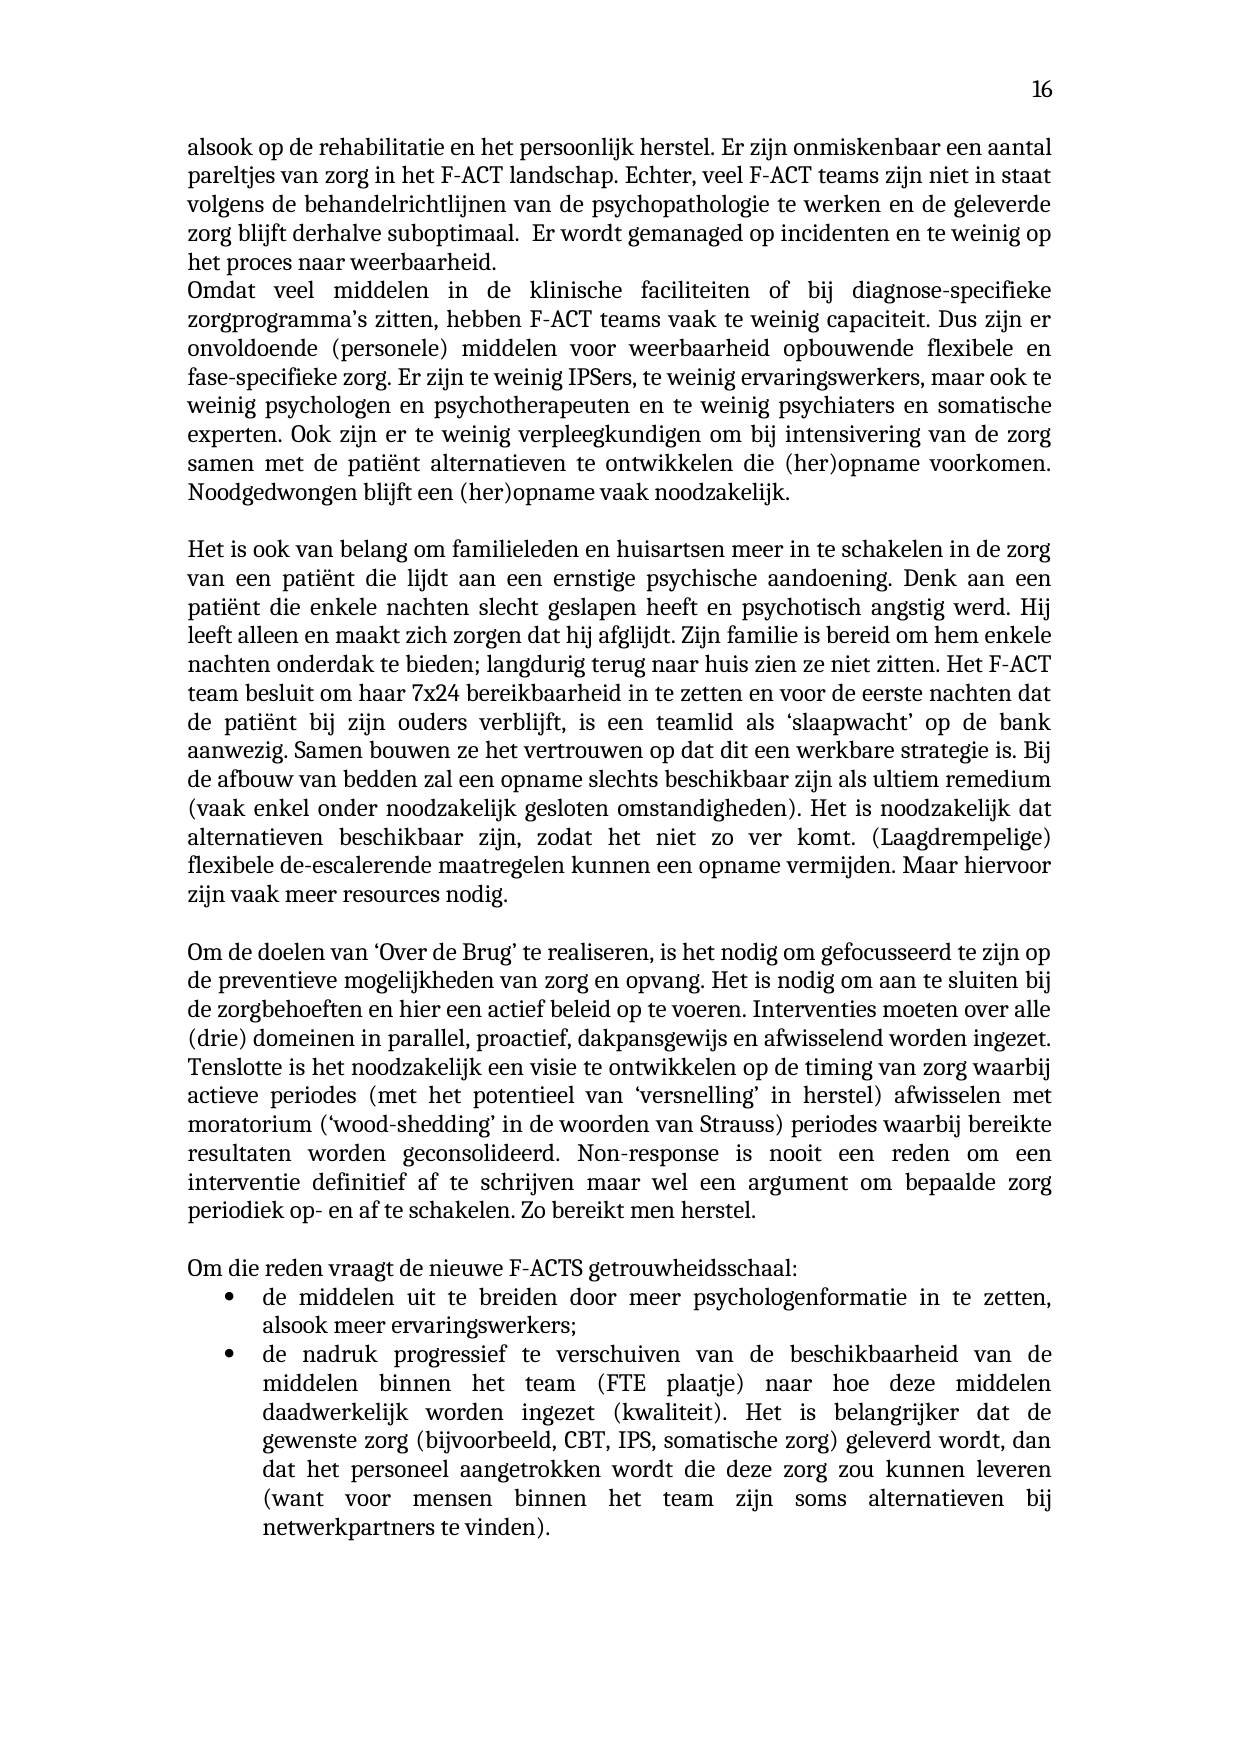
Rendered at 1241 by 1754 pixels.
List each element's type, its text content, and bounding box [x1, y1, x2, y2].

text Het is ook van belang om familieleden en huisartsen meer in te schakelen in de zorg van een patiënt die lijdt aan een ernstige psychische aandoening. Denk aan een patiënt die enkele nachten slecht geslapen heeft en psychotisch angstig werd. Hij leeft alleen en maakt zich zorgen dat hij afglijdt. Zijn familie is bereid om hem enkele nachten onderdak te bieden; langdurig terug naar huis zien ze niet zitten. Het F-ACT team besluit om haar 7x24 bereikbaarheid in te zetten en voor de eerste nachten dat de patiënt bij zijn ouders verblijft, is een teamlid als ‘slaapwacht’ op de bank aanwezig. Samen bouwen ze het vertrouwen op dat dit een werkbare strategie is. Bij de afbouw van bedden zal een opname slechts beschikbaar zijn als ultiem remedium (vaak enkel onder noodzakelijk gesloten omstandigheden). Het is noodzakelijk dat alternatieven beschikbaar zijn, zodat het niet zo ver komt. (Laagdrempelige) flexibele de-escalerende maatregelen kunnen een opname vermijden. Maar hiervoor zijn vaak meer resources nodig. [187, 535, 1053, 909]
text Om de doelen van ‘Over de Brug’ te realiseren, is het nodig om gefocusseerd te zijn op de preventieve mogelijkheden van zorg en opvang. Het is nodig om aan te sluiten bij de zorgbehoeften en hier een actief beleid op te voeren. Interventies moeten over alle (drie) domeinen in parallel, proactief, dakpansgewijs en afwisselend worden ingezet. Tenslotte is het noodzakelijk een visie te ontwikkelen op de timing van zorg waarbij actieve periodes (met het potentieel van ‘versnelling’ in herstel) afwisselen met moratorium (‘wood-shedding’ in de woorden van Strauss) periodes waarbij bereikte resultaten worden geconsolideerd. Non-response is nooit een reden om een interventie definitief af te schrijven maar wel een argument om bepaalde zorg periodiek op- en af te schakelen. Zo bereikt men herstel. [187, 937, 1053, 1225]
list de nadruk progressief te verschuiven van de beschikbaarheid van de middelen binnen het team (FTE plaatje) naar hoe deze middelen daadwerkelijk worden ingezet (kwaliteit). Het is belangrijker dat de gewenste zorg (bijvoorbeeld, CBT, IPS, somatische zorg) geleverd wordt, dan dat het personeel aangetrokken wordt die deze zorg zou kunnen leveren (want voor mensen binnen het team zijn soms alternatieven bij netwerkpartners te vinden). [225, 1340, 1053, 1541]
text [187, 132, 1053, 276]
text Om die reden vraagt de nieuwe F-ACTS getrouwheidsschaal: [187, 1254, 1053, 1282]
list de middelen uit te breiden door meer psychologenformatie in te zetten, alsook meer ervaringswerkers; [225, 1282, 1053, 1340]
text Omdat veel middelen in de klinische faciliteiten of bij diagnose-specifieke zorgprogramma’s zitten, hebben F-ACT teams vaak te weinig capaciteit. Dus zijn er onvoldoende (personele) middelen voor weerbaarheid opbouwende flexibele en fase-specifieke zorg. Er zijn te weinig IPSers, te weinig ervaringswerkers, maar ook te weinig psychologen en psychotherapeuten en te weinig psychiaters en somatische experten. Ook zijn er te weinig verpleegkundigen om bij intensivering van de zorg samen met de patiënt alternatieven te ontwikkelen die (her)opname voorkomen. Noodgedwongen blijft een (her)opname vaak noodzakelijk. [187, 276, 1053, 506]
